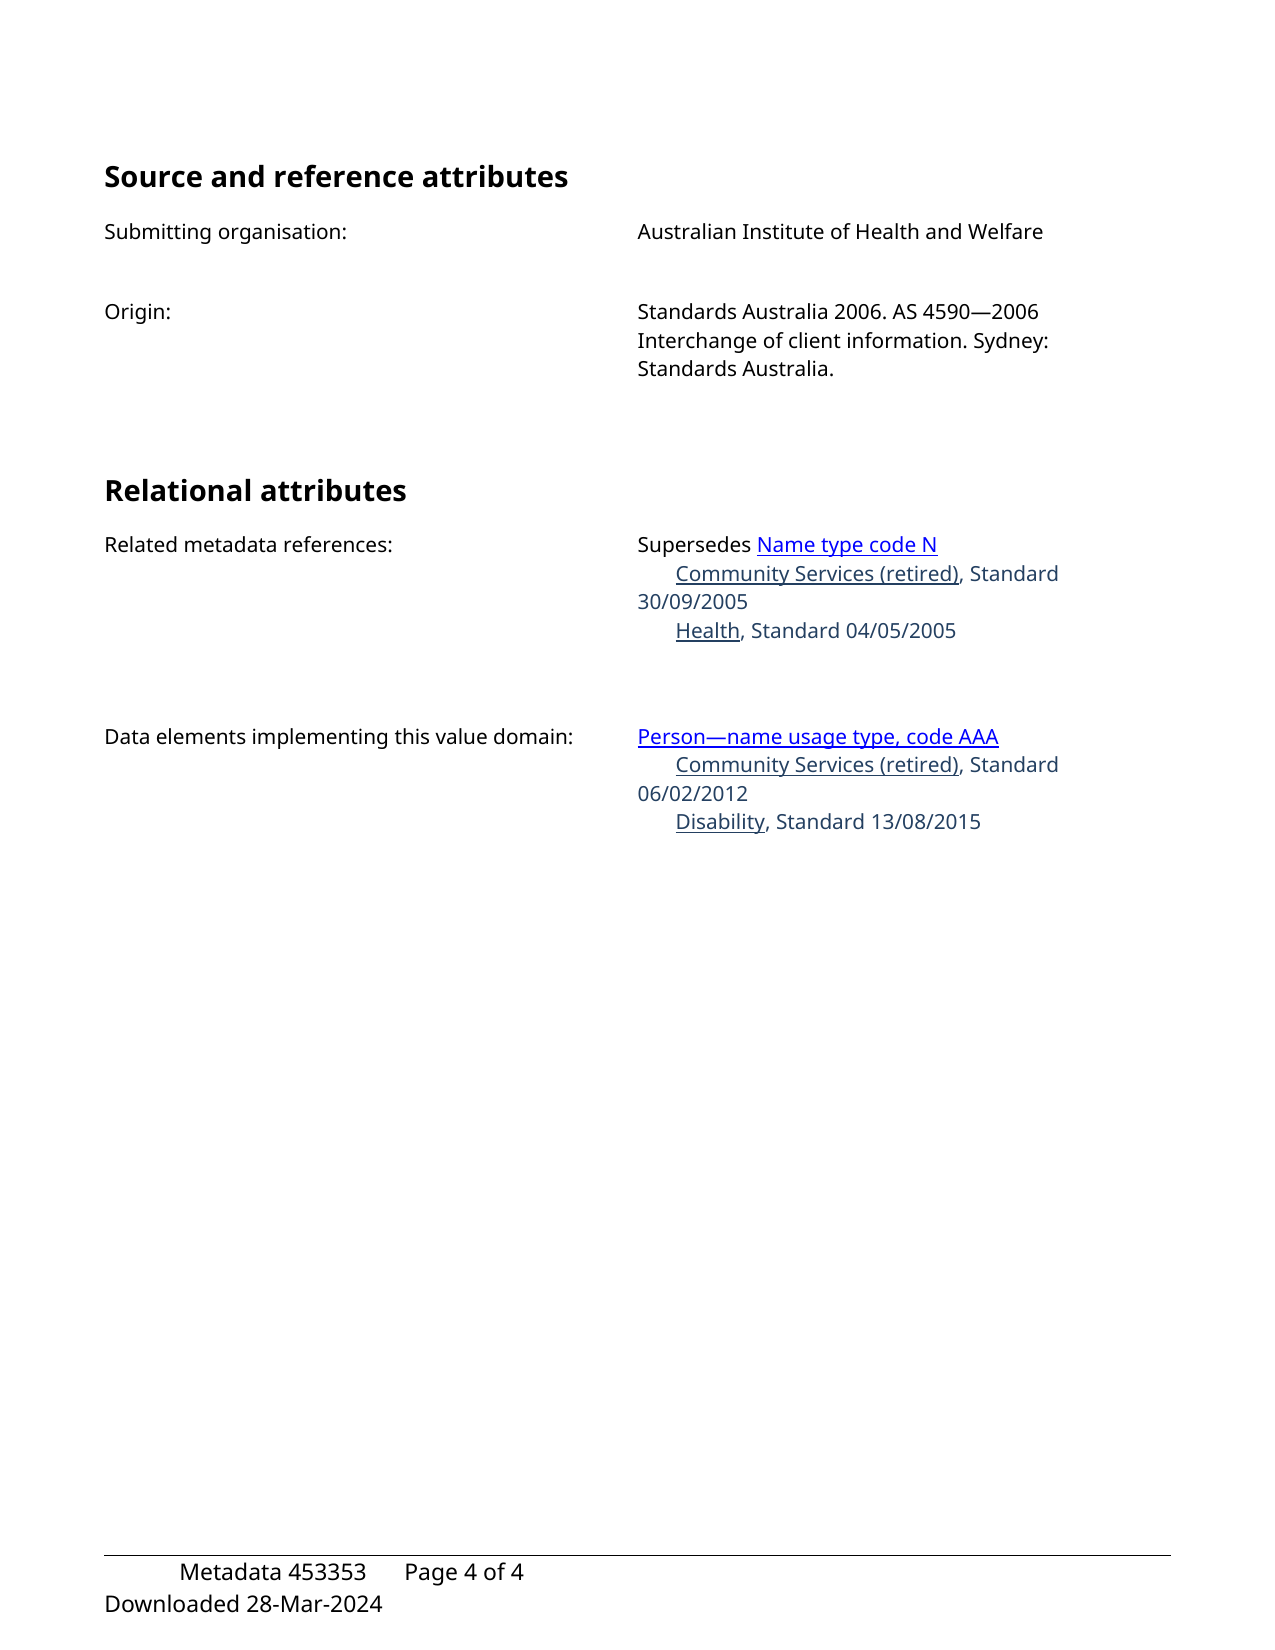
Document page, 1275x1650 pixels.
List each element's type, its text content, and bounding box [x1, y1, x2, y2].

table_cell Data elements implementing this value domain: [93, 712, 626, 903]
table_header Relational attributes [93, 424, 1159, 520]
table_cell Supersedes Name type code N Community Services (retired), Standard 30/09/2005 Health, Standard 04/05/2005 [626, 520, 1159, 712]
table_cell Related metadata references: [93, 520, 626, 712]
table_cell Australian Institute of Health and Welfare [626, 206, 1159, 287]
table_header Source and reference attributes [93, 110, 1159, 206]
table_cell Origin: [93, 287, 626, 393]
table_cell Person—name usage type, code AAA Community Services (retired), Standard 06/02/2012 Disability, Standard 13/08/2015 [626, 712, 1159, 903]
table_cell Standards Australia 2006. AS 4590—2006 Interchange of client information. Sydney: Standards Australia. [626, 287, 1159, 393]
table_cell Submitting organisation: [93, 206, 626, 287]
